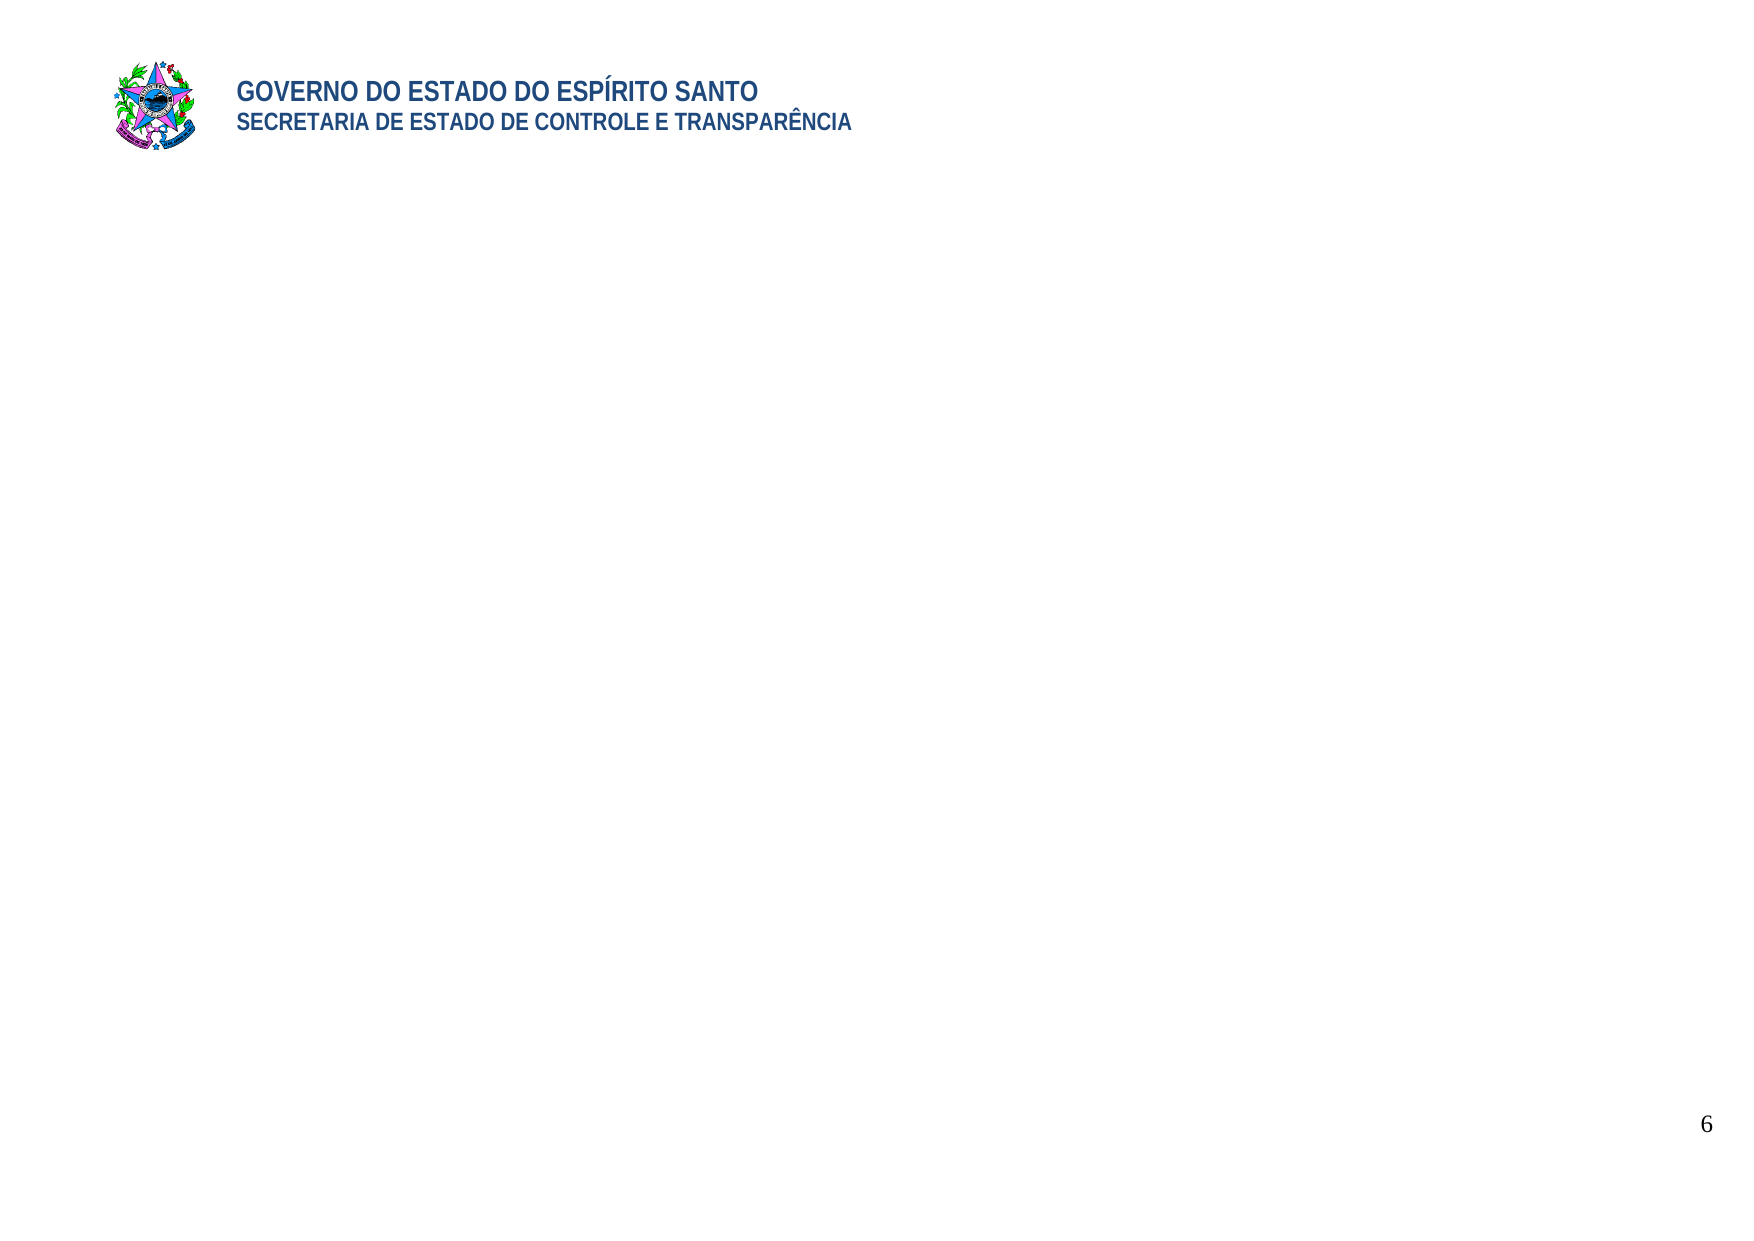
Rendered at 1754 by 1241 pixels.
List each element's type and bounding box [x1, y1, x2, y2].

picture [113, 61, 196, 150]
